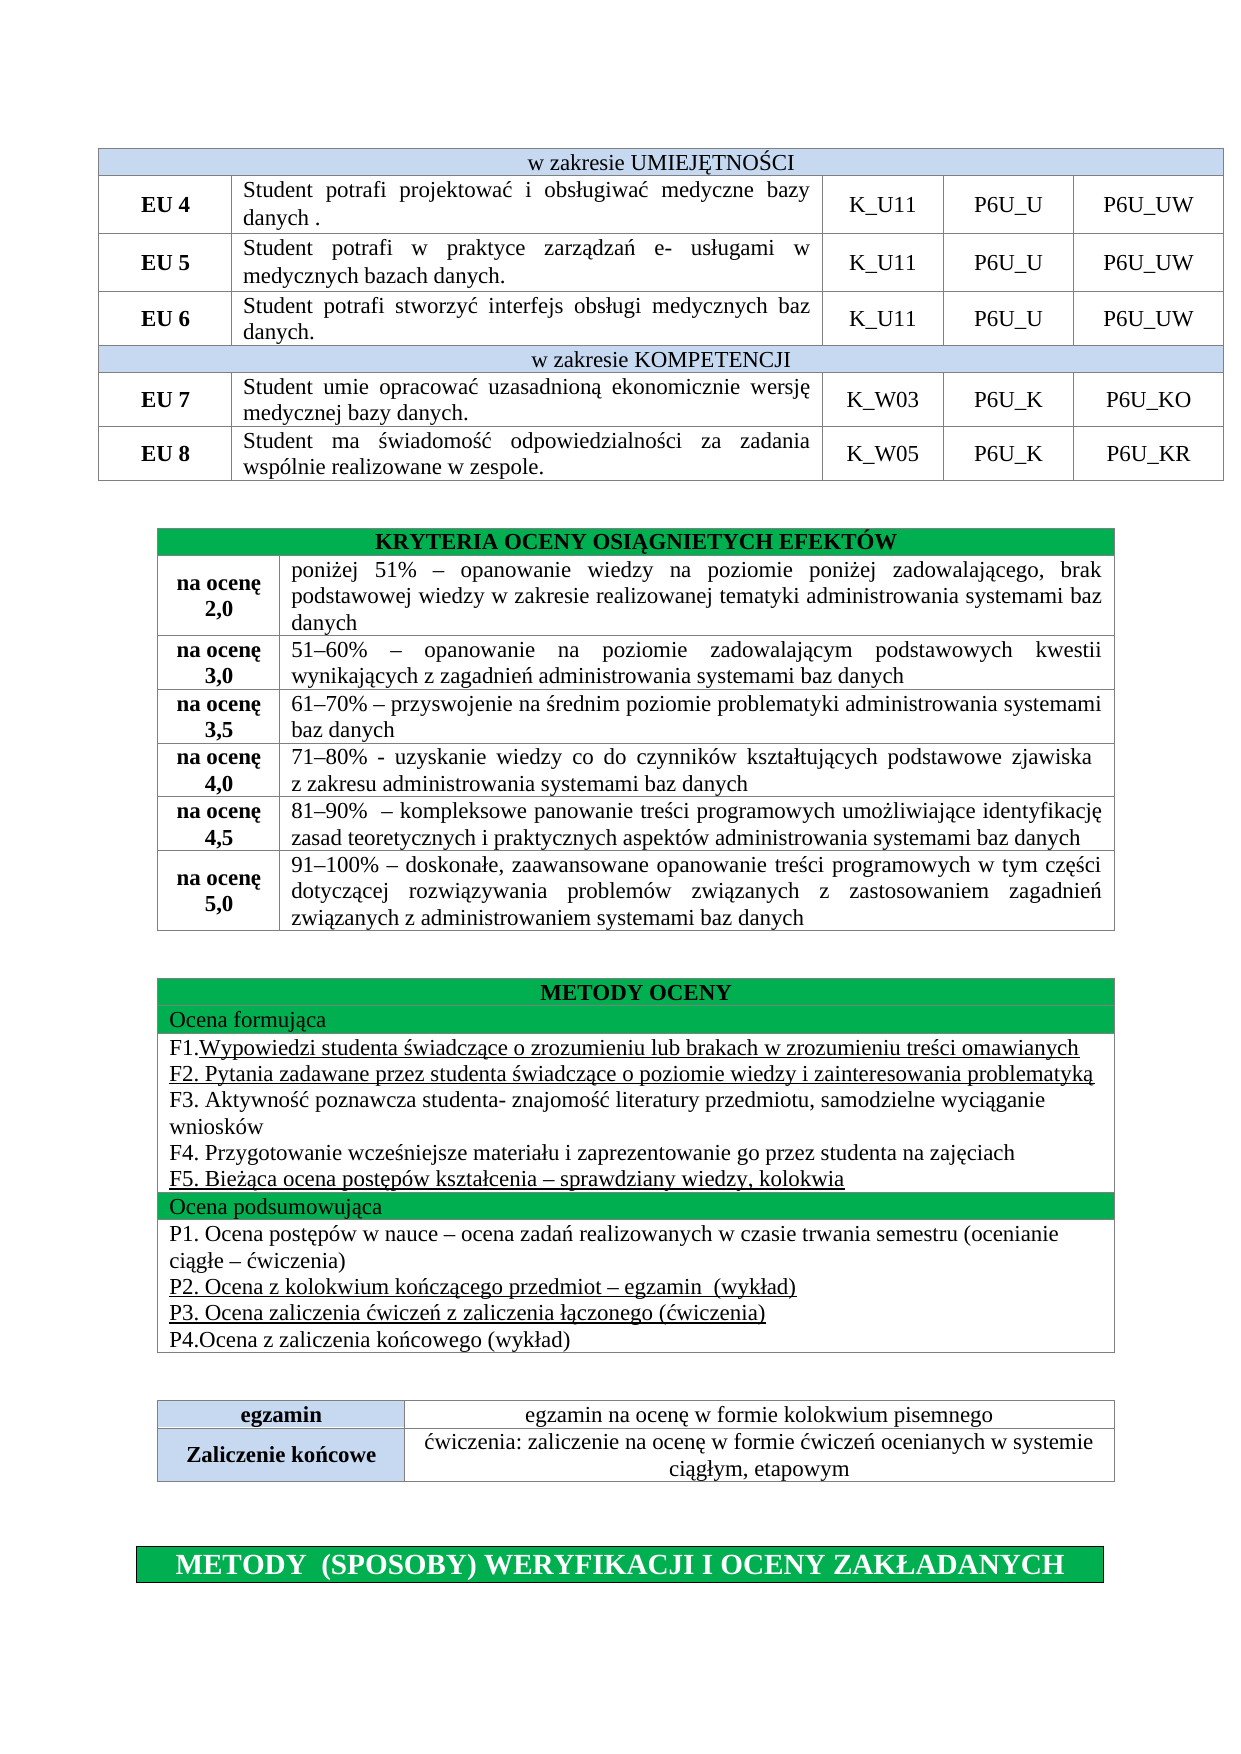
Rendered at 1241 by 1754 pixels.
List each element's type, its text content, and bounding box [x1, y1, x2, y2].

table_cell P6U_KO [1074, 373, 1223, 426]
table_cell na ocenę 3,0 [158, 636, 279, 689]
table_cell w zakresie KOMPETENCJI [99, 346, 1223, 372]
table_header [137, 1547, 1103, 1582]
table_cell 81–90% – kompleksowe panowanie treści programowych umożliwiające identyfikację zasad teoretycznych i praktycznych aspektów administrowania systemami baz danych [280, 797, 1114, 850]
table_cell P6U_U [944, 176, 1073, 233]
table_cell Zaliczenie końcowe [158, 1429, 404, 1481]
table_cell K_U11 [823, 292, 943, 344]
table_cell Student potrafi w praktyce zarządzań e- usługami w medycznych bazach danych. [232, 234, 822, 291]
table_cell Ocena formująca [158, 1006, 1114, 1033]
table_cell 61–70% – przyswojenie na średnim poziomie problematyki administrowania systemami baz danych [280, 690, 1114, 742]
table_cell F1.Wypowiedzi studenta świadczące o zrozumieniu lub brakach w zrozumieniu treści omawianych F2. Pytania zadawane przez studenta świadczące o poziomie wiedzy i zainteresowania problematyką F3. Aktywność poznawcza studenta- znajomość literatury przedmiotu, samodzielne wyciąganie wniosków F4. Przygotowanie wcześniejsze materiału i zaprezentowanie go przez studenta na zajęciach F5. Bieżąca ocena postępów kształcenia – sprawdziany wiedzy, kolokwia [158, 1034, 1114, 1192]
table_header egzamin [158, 1401, 404, 1427]
table_header METODY OCENY [158, 979, 1114, 1005]
table_cell 51–60% – opanowanie na poziomie zadowalającym podstawowych kwestii wynikających z zagadnień administrowania systemami baz danych [280, 636, 1114, 689]
table_header KRYTERIA OCENY OSIĄGNIETYCH EFEKTÓW [158, 529, 1114, 555]
table_cell EU 8 [99, 427, 231, 479]
table_cell na ocenę 2,0 [158, 556, 279, 635]
table_cell Student umie opracować uzasadnioną ekonomicznie wersję medycznej bazy danych. [232, 373, 822, 426]
table_cell P6U_UW [1074, 292, 1223, 344]
table_cell na ocenę 4,5 [158, 797, 279, 850]
table_cell EU 6 [99, 292, 231, 344]
table_cell EU 7 [99, 373, 231, 426]
table_cell P6U_U [944, 234, 1073, 291]
table_cell w zakresie UMIEJĘTNOŚCI [99, 149, 1223, 175]
table_cell Student ma świadomość odpowiedzialności za zadania wspólnie realizowane w zespole. [232, 427, 822, 479]
table_cell poniżej 51% – opanowanie wiedzy na poziomie poniżej zadowalającego, brak podstawowej wiedzy w zakresie realizowanej tematyki administrowania systemami baz danych [280, 556, 1114, 635]
table_cell Student potrafi projektować i obsługiwać medyczne bazy danych . [232, 176, 822, 233]
table_cell K_W05 [823, 427, 943, 479]
table_cell P1. Ocena postępów w nauce – ocena zadań realizowanych w czasie trwania semestru (ocenianie ciągłe – ćwiczenia) P2. Ocena z kolokwium kończącego przedmiot – egzamin (wykład) P3. Ocena zaliczenia ćwiczeń z zaliczenia łączonego (ćwiczenia) P4.Ocena z zaliczenia końcowego (wykład) [158, 1220, 1114, 1352]
table_cell P6U_UW [1074, 234, 1223, 291]
table_cell 71–80% - uzyskanie wiedzy co do czynników kształtujących podstawowe zjawiska z zakresu administrowania systemami baz danych [280, 744, 1114, 796]
table_cell na ocenę 4,0 [158, 744, 279, 796]
table_cell P6U_UW [1074, 176, 1223, 233]
table_cell EU 5 [99, 234, 231, 291]
table_cell Student potrafi stworzyć interfejs obsługi medycznych baz danych. [232, 292, 822, 344]
table_cell Ocena podsumowująca [158, 1193, 1114, 1219]
table_cell EU 4 [99, 176, 231, 233]
table_header egzamin na ocenę w formie kolokwium pisemnego [405, 1401, 1114, 1427]
table_cell K_U11 [823, 176, 943, 233]
table_cell P6U_U [944, 292, 1073, 344]
table_cell P6U_K [944, 427, 1073, 479]
table_cell ćwiczenia: zaliczenie na ocenę w formie ćwiczeń ocenianych w systemie ciągłym, etapowym [405, 1429, 1114, 1481]
table_cell K_U11 [823, 234, 943, 291]
table_cell 91–100% – doskonałe, zaawansowane opanowanie treści programowych w tym części dotyczącej rozwiązywania problemów związanych z zastosowaniem zagadnień związanych z administrowaniem systemami baz danych [280, 851, 1114, 930]
table_cell P6U_KR [1074, 427, 1223, 479]
table_cell K_W03 [823, 373, 943, 426]
table_cell P6U_K [944, 373, 1073, 426]
table_cell na ocenę 3,5 [158, 690, 279, 742]
table_cell na ocenę 5,0 [158, 851, 279, 930]
